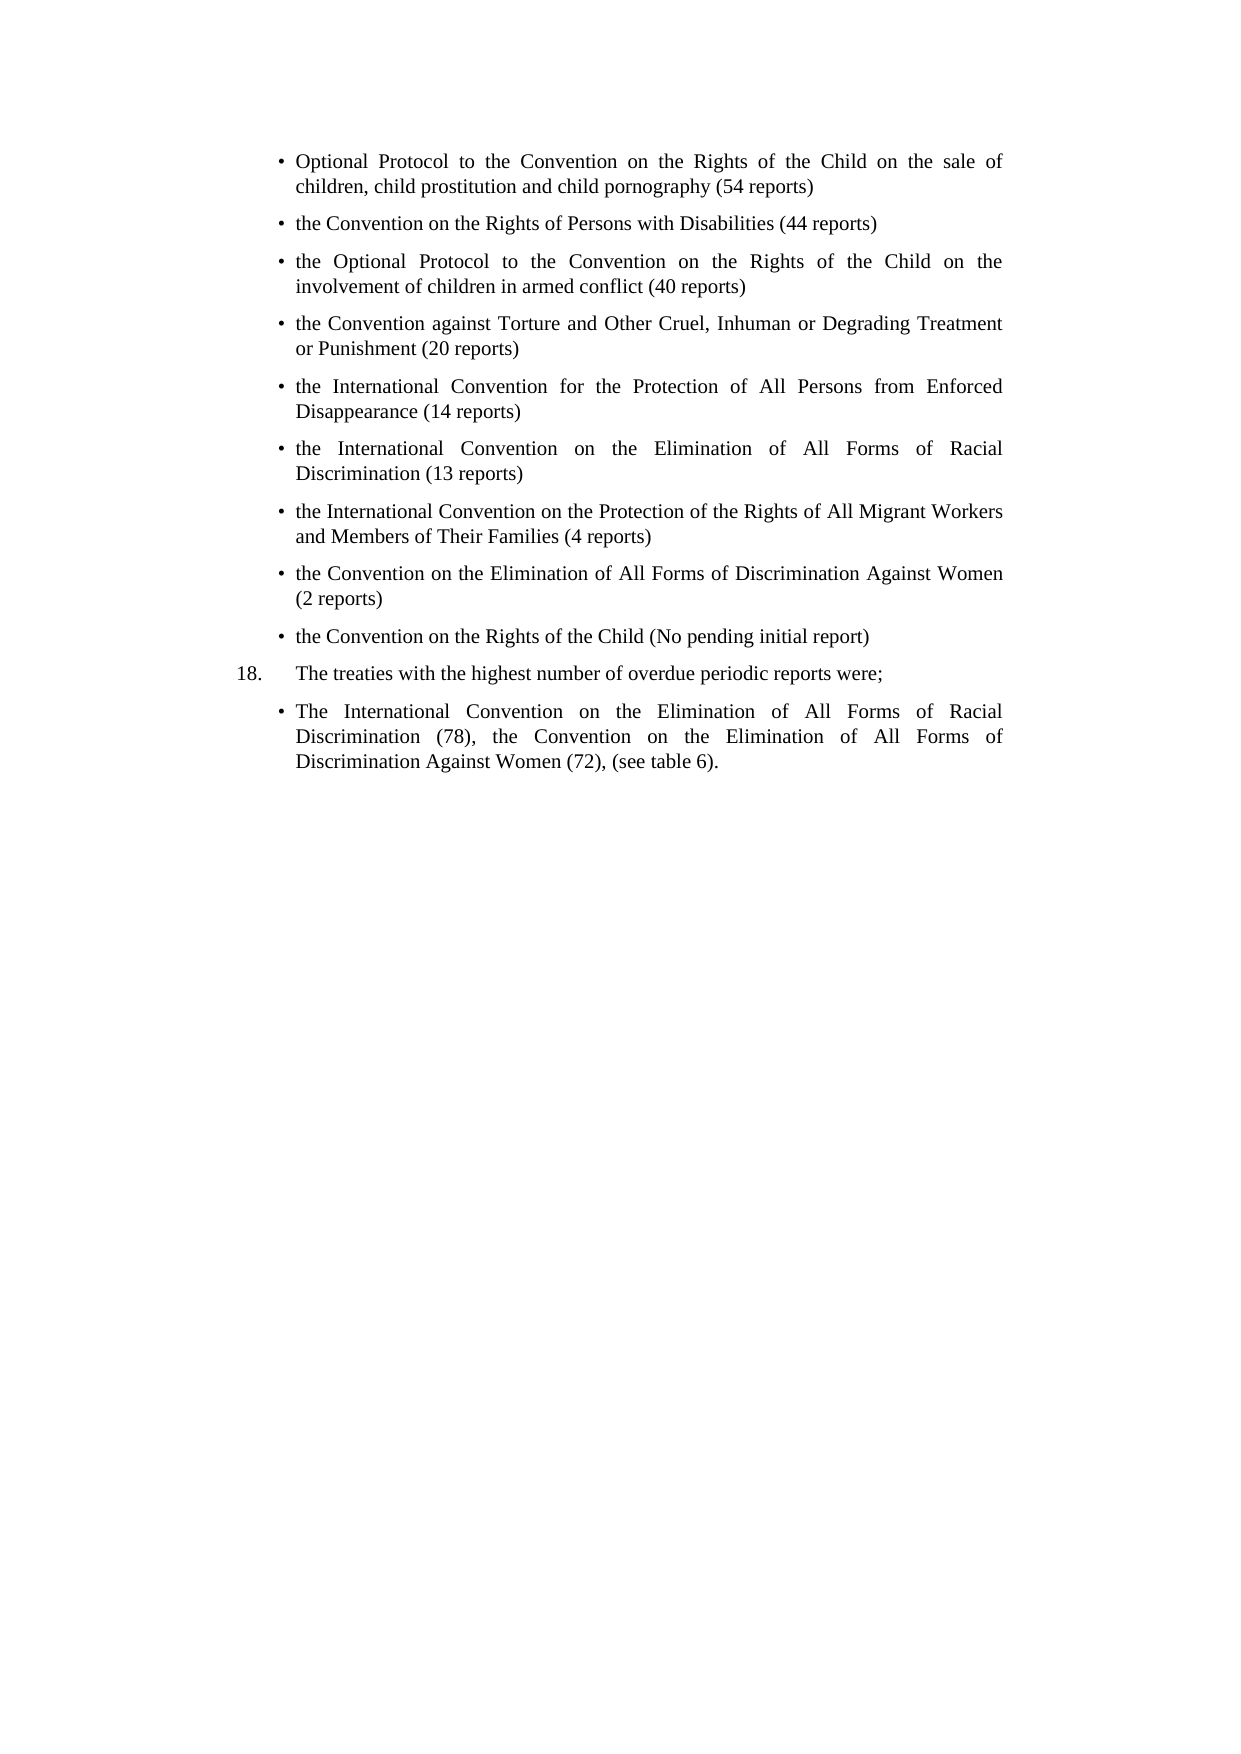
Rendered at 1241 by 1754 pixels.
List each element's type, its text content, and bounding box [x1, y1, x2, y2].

list The International Convention on the Elimination of All Forms of Racial Discrimination (78), the Convention on the Elimination of All Forms of Discrimination Against Women (72), (see table 6). [278, 698, 1004, 773]
list the Convention on the Rights of the Child (No pending initial report) [278, 623, 1004, 648]
list the Convention against Torture and Other Cruel, Inhuman or Degrading Treatment or Punishment (20 reports) [278, 310, 1004, 360]
list the International Convention for the Protection of All Persons from Enforced Disappearance (14 reports) [278, 373, 1004, 423]
list the International Convention on the Protection of the Rights of All Migrant Workers and Members of Their Families (4 reports) [278, 498, 1004, 548]
text 18. The treaties with the highest number of overdue periodic reports were; [236, 660, 1004, 685]
list the Optional Protocol to the Convention on the Rights of the Child on the involvement of children in armed conflict (40 reports) [278, 248, 1004, 298]
list the International Convention on the Elimination of All Forms of Racial Discrimination (13 reports) [278, 435, 1004, 485]
list the Convention on the Elimination of All Forms of Discrimination Against Women (2 reports) [278, 560, 1004, 610]
list the Convention on the Rights of Persons with Disabilities (44 reports) [278, 210, 1004, 235]
list Optional Protocol to the Convention on the Rights of the Child on the sale of children, child prostitution and child pornography (54 reports) [278, 148, 1004, 198]
